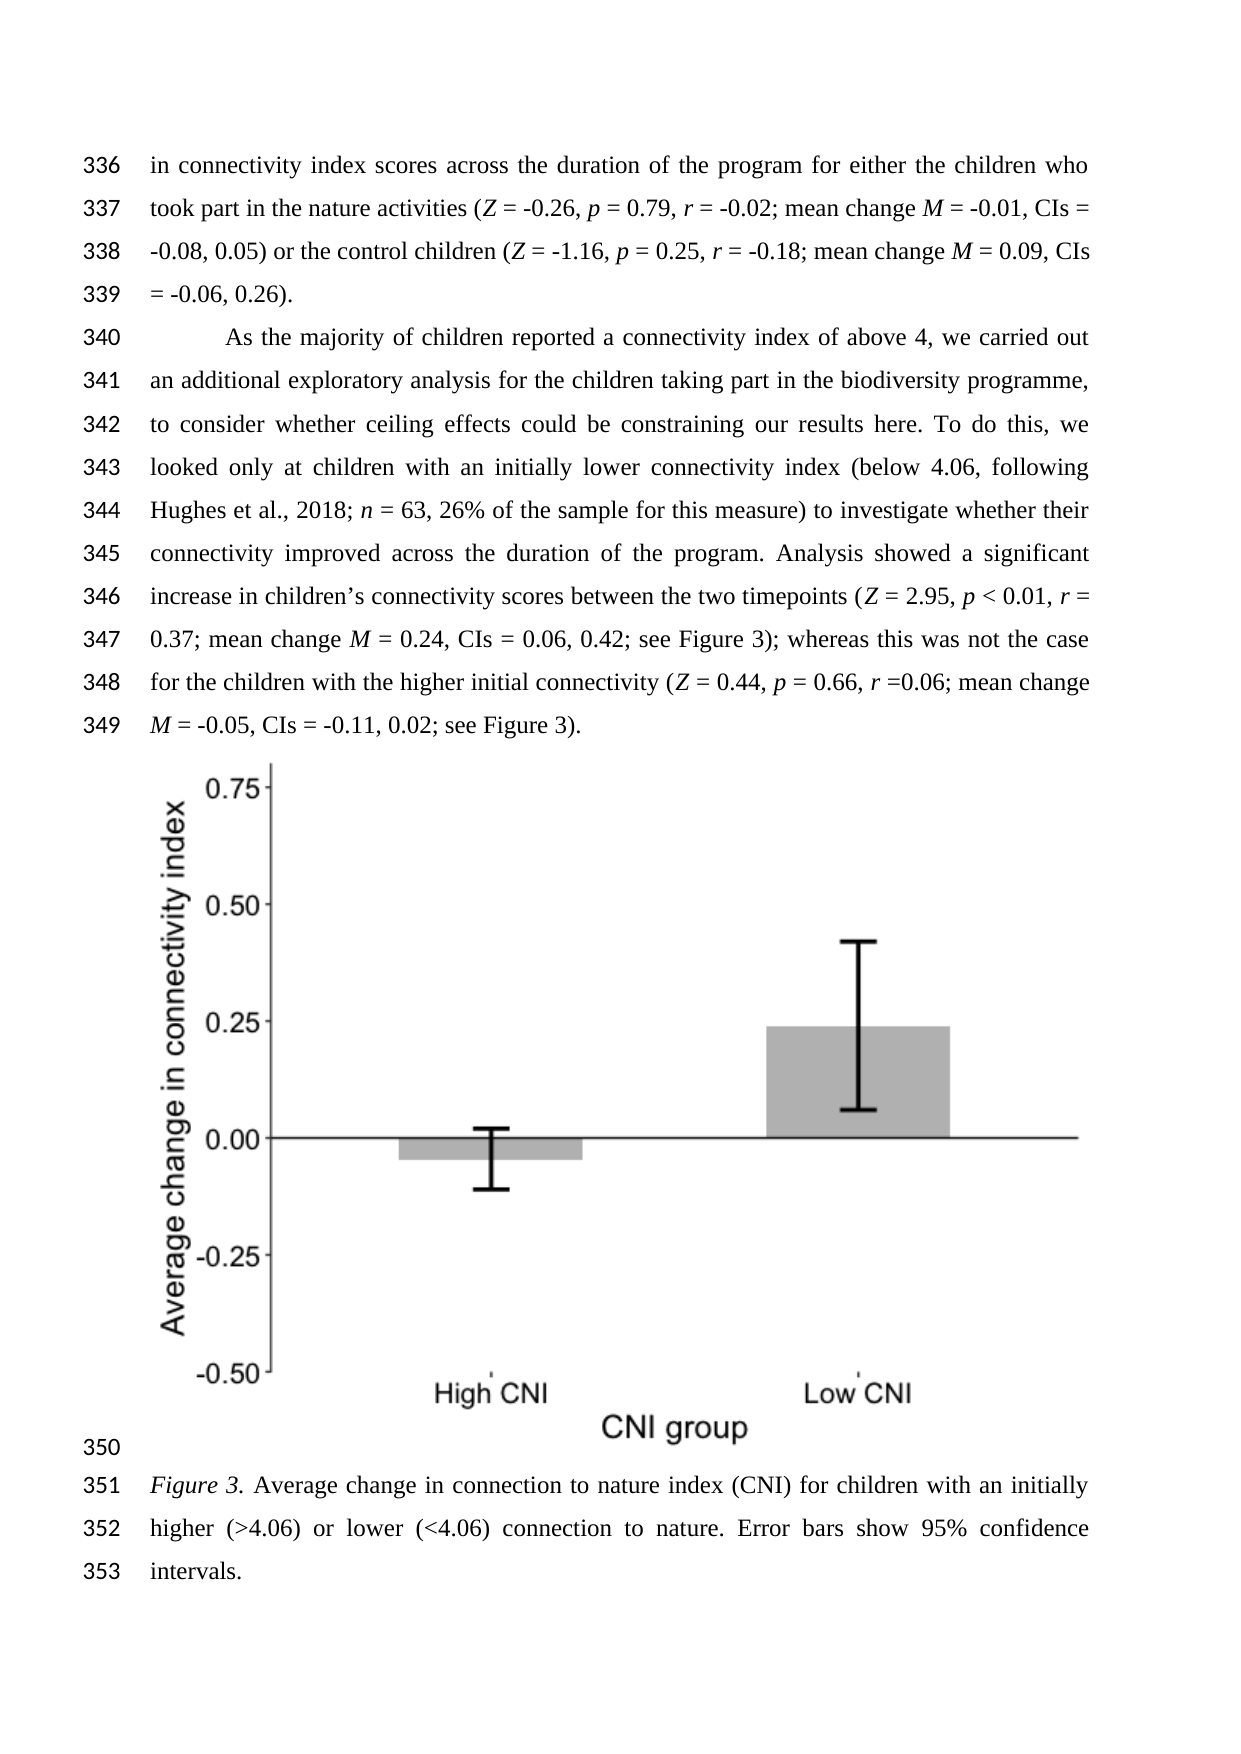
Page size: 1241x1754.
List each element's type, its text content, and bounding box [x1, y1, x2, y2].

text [150, 150, 1090, 308]
text Figure 3. Average change in connection to nature index (CNI) for children with an initially higher (>4.06) or lower (<4.06) connection to nature. Error bars show 95% confidence intervals. [150, 1470, 1090, 1585]
picture [150, 753, 1090, 1455]
text As the majority of children reported a connectivity index of above 4, we carried out an additional exploratory analysis for the children taking part in the biodiversity programme, to consider whether ceiling effects could be constraining our results here. To do this, we looked only at children with an initially lower connectivity index (below 4.06, following Hughes et al., 2018; n = 63, 26% of the sample for this measure) to investigate whether their connectivity improved across the duration of the program. Analysis showed a significant increase in children’s connectivity scores between the two timepoints (Z = 2.95, p < 0.01, r = 0.37; mean change M = 0.24, CIs = 0.06, 0.42; see Figure 3); whereas this was not the case for the children with the higher initial connectivity (Z = 0.44, p = 0.66, r =0.06; mean change M = -0.05, CIs = -0.11, 0.02; see Figure 3). [150, 322, 1090, 739]
